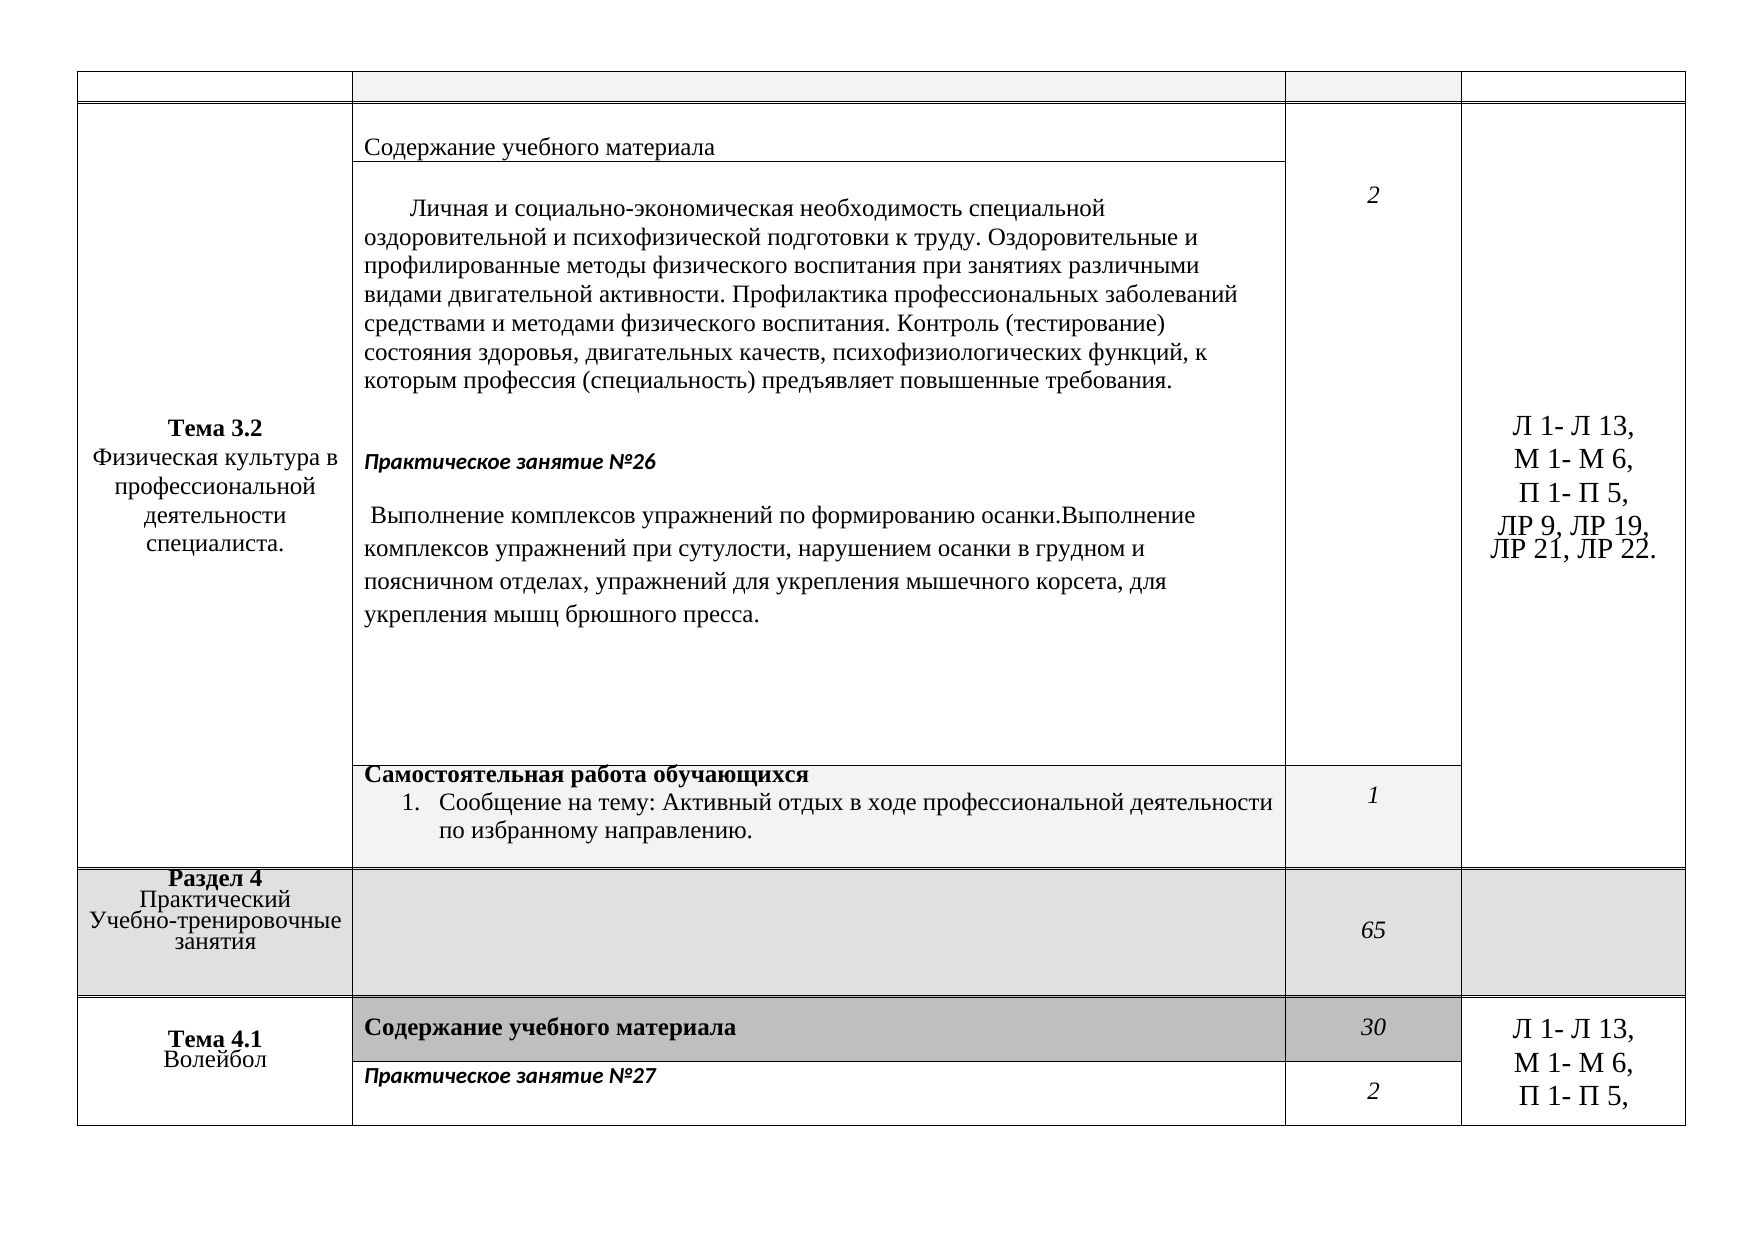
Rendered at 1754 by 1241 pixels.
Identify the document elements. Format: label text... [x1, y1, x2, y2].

table_cell 1 [1286, 72, 1461, 101]
table_cell 1 [1286, 766, 1461, 867]
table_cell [1462, 104, 1685, 867]
table_cell 30 [1286, 998, 1461, 1061]
table_cell [353, 870, 1285, 995]
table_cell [353, 1062, 1285, 1125]
table_cell Раздел 4 Практический Учебно-тренировочные занятия [78, 870, 352, 995]
table_cell 65 [1286, 870, 1461, 995]
table_cell Тема 3.2 Физическая культура в профессиональной деятельности специалиста. [78, 104, 352, 867]
table_cell Содержание учебного материала [353, 104, 1285, 161]
table_cell Содержание учебного материала [353, 998, 1285, 1061]
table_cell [353, 72, 1285, 101]
table_cell Тема 4.1 Волейбол [78, 998, 352, 1125]
table_cell Личная и социально-экономическая необходимость специальной оздоровительной и психофизической подготовки к труду. Оздоровительные и профилированные методы физического воспитания при занятиях различными видами двигательной активности. Профилактика профессиональных заболеваний средствами и методами физического воспитания. Контроль (тестирование) состояния здоровья, двигательных качеств, психофизиологических функций, к которым профессия (специальность) предъявляет повышенные требования. Практическое занятие №26 Выполнение комплексов упражнений по формированию осанки.Выполнение комплексов упражнений при сутулости, нарушением осанки в грудном и поясничном отделах, упражнений для укрепления мышечного корсета, для укрепления мышц брюшного пресса. [353, 162, 1285, 765]
table_cell 2 [1286, 104, 1461, 765]
table_cell Л 1- Л 13, М 1- М 6, П 1- П 5, ЛР 9, ЛР 19, ЛР 21, ЛР 22. [1462, 998, 1685, 1125]
table_cell 2 [1286, 1062, 1461, 1125]
table_cell [1462, 870, 1685, 995]
table_cell Самостоятельная работа обучающихся Сообщение на тему: Активный отдых в ходе профессиональной деятельности по избранному направлению. [353, 766, 1285, 867]
